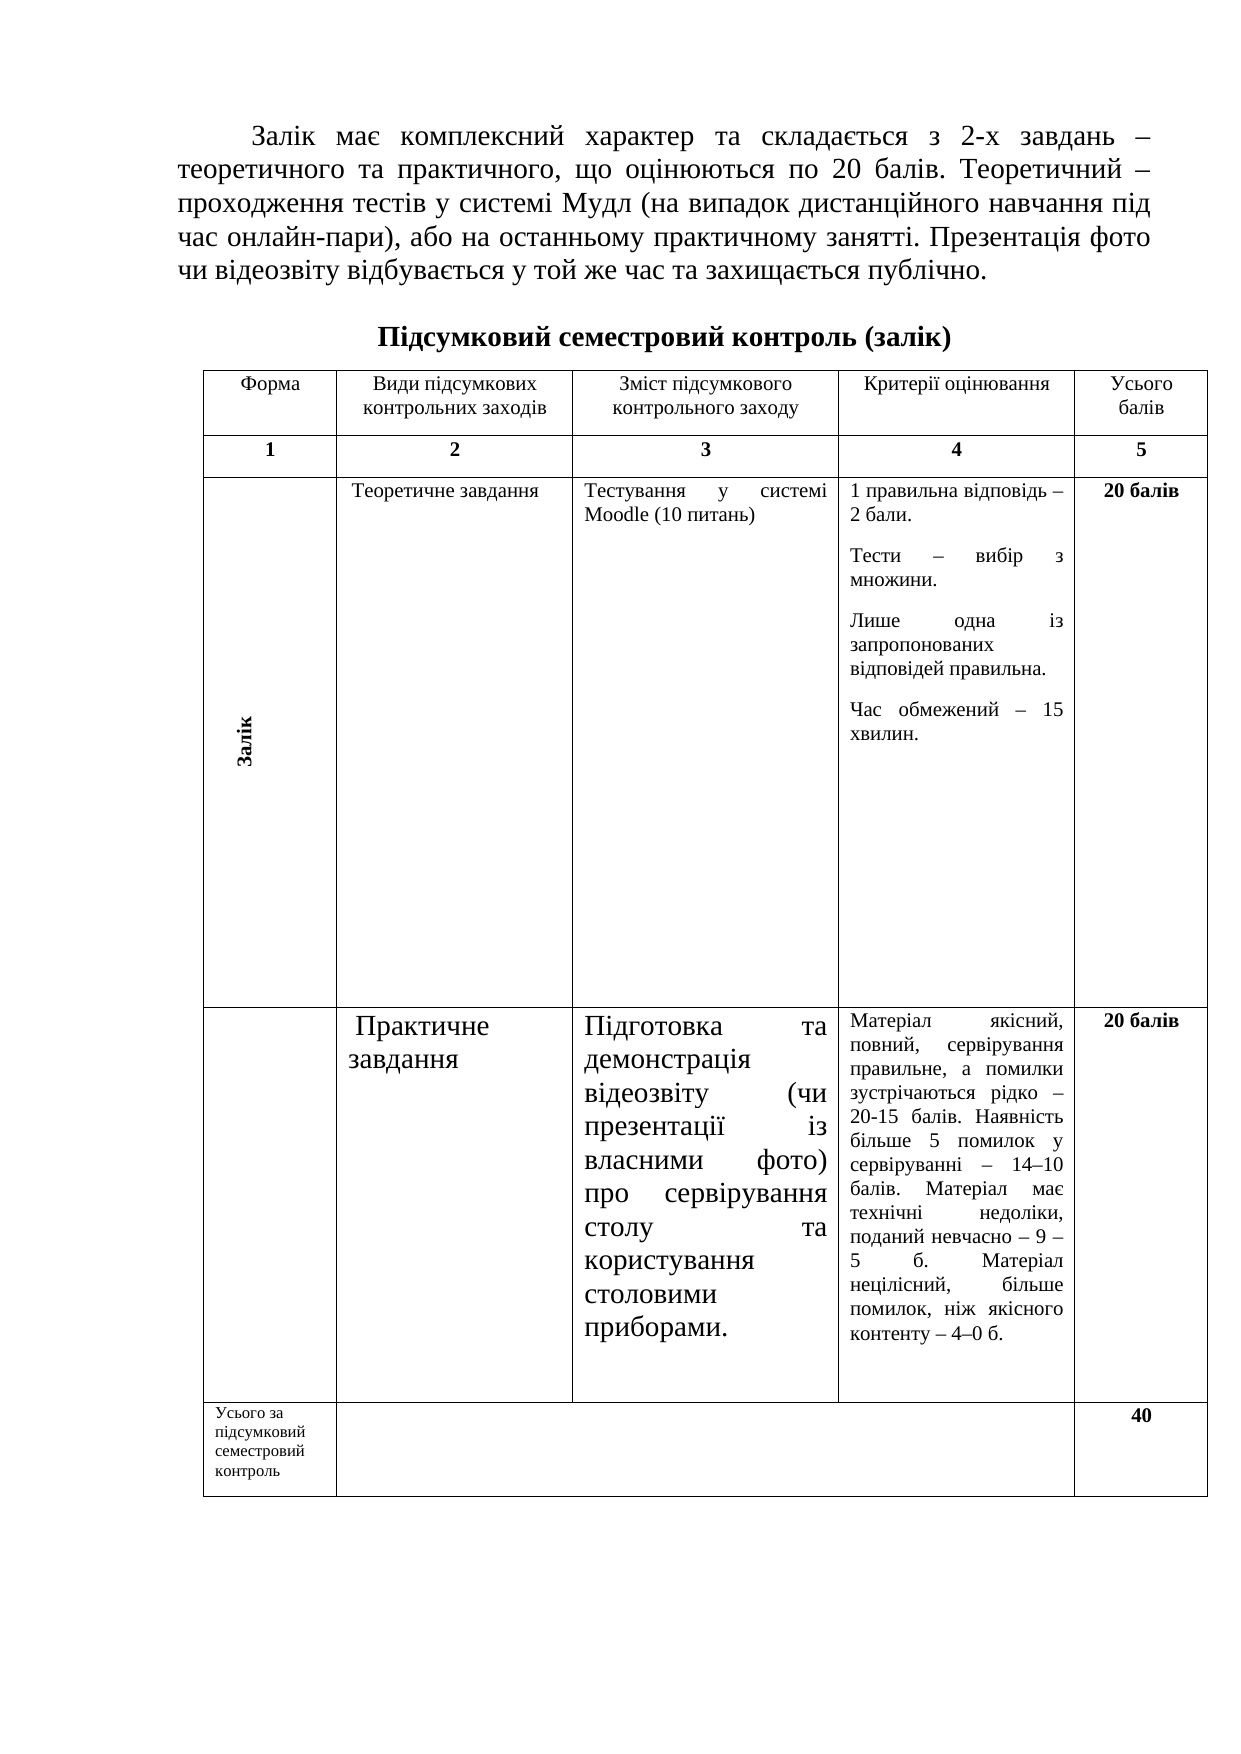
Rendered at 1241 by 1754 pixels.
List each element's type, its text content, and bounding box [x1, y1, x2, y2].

table_cell 20 балів [1075, 478, 1207, 1007]
table_cell Усього за підсумковий семестровий контроль [204, 1403, 336, 1496]
table_cell Матеріал якісний, повний, сервірування правильне, а помилки зустрічаються рідко – 20-15 балів. Наявність більше 5 помилок у сервіруванні – 14–10 балів. Матеріал має технічні недоліки, поданий невчасно – 9 – 5 б. Матеріал нецілісний, більше помилок, ніж якісного контенту – 4–0 б. [839, 1008, 1074, 1402]
table_cell 5 [1075, 436, 1207, 477]
table_cell Тестування у системі Moodle (10 питань) [573, 478, 838, 1007]
table_cell 3 [573, 436, 838, 477]
text Залік має комплексний характер та складається з 2-х завдань – теоретичного та практичного, що оцінюються по 20 балів. Теоретичний – проходження тестів у системі Мудл (на випадок дистанційного навчання під час онлайн-пари), або на останньому практичному занятті. Презентація фото чи відеозвіту відбувається у той же час та захищається публічно. [177, 118, 1152, 286]
table_header Зміст підсумкового контрольного заходу [573, 371, 838, 435]
table_cell 2 [337, 436, 572, 477]
text Підсумковий семестровий контроль (залік) [177, 319, 1152, 353]
table_cell 40 [1075, 1403, 1207, 1496]
table_cell [204, 1008, 336, 1402]
table_cell Теоретичне завдання [337, 478, 572, 1007]
table_header Види підсумкових контрольних заходів [337, 371, 572, 435]
table_cell Підготовка та демонстрація відеозвіту (чи презентації із власними фото) про сервірування столу та користування столовими приборами. [573, 1008, 838, 1402]
table_header Форма [204, 371, 336, 435]
table_cell 20 балів [1075, 1008, 1207, 1402]
table_cell Залік [204, 478, 336, 1007]
table_cell 1 [204, 436, 336, 477]
table_header Критерії оцінювання [839, 371, 1074, 435]
table_cell 4 [839, 436, 1074, 477]
table_header Усього балів [1075, 371, 1207, 435]
table_cell Практичне завдання [337, 1008, 572, 1402]
table_cell [337, 1403, 1074, 1496]
table_cell 1 правильна відповідь – 2 бали. Тести – вибір з множини. Лише одна із запропонованих відповідей правильна. Час обмежений – 15 хвилин. [839, 478, 1074, 1007]
